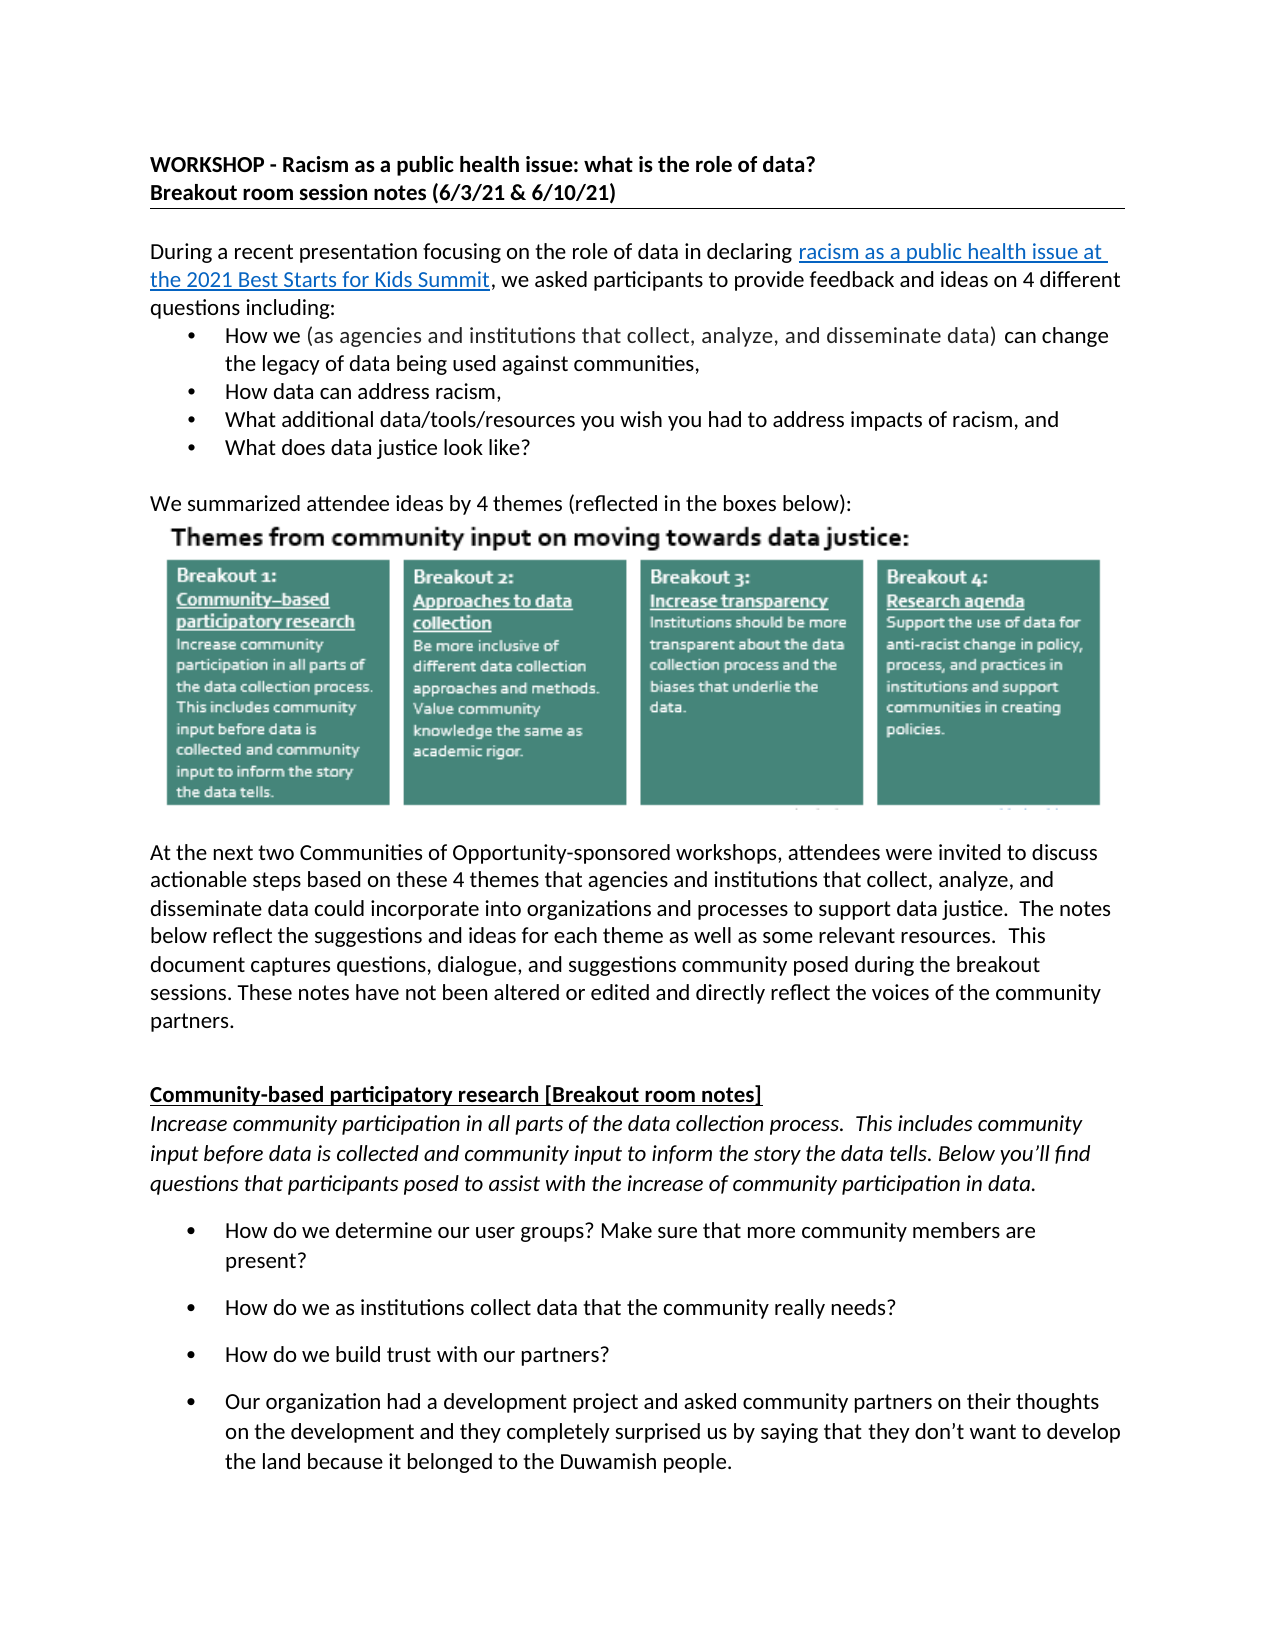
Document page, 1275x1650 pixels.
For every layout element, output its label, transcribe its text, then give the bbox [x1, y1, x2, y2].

list Our organization had a development project and asked community partners on their thoughts on the development and they completely surprised us by saying that they don’t want to develop the land because it belonged to the Duwamish people. [187, 1387, 1125, 1475]
list How we (as agencies and institutions that collect, analyze, and disseminate data) can change the legacy of data being used against communities, [187, 321, 1125, 377]
list How do we build trust with our partners? [187, 1340, 1125, 1368]
list How data can address racism, [187, 377, 1125, 405]
text Increase community participation in all parts of the data collection process. This includes community input before data is collected and community input to inform the story the data tells. Below you’ll find questions that participants posed to assist with the increase of community participation in data. [150, 1109, 1125, 1197]
list What does data justice look like? [187, 433, 1125, 461]
text During a recent presentation focusing on the role of data in declaring racism as a public health issue at the 2021 Best Starts for Kids Summit, we asked participants to provide feedback and ideas on 4 different questions including: [150, 237, 1125, 321]
list What additional data/tools/resources you wish you had to address impacts of racism, and [187, 405, 1125, 433]
text We summarized attendee ideas by 4 themes (reflected in the boxes below): [150, 489, 1125, 517]
list How do we as institutions collect data that the community really needs? [187, 1293, 1125, 1321]
text At the next two Communities of Opportunity-sponsored workshops, attendees were invited to discuss actionable steps based on these 4 themes that agencies and institutions that collect, analyze, and disseminate data could incorporate into organizations and processes to support data justice. The notes below reflect the suggestions and ideas for each theme as well as some relevant resources. This document captures questions, dialogue, and suggestions community posed during the breakout sessions. These notes have not been altered or edited and directly reflect the voices of the community partners. [150, 838, 1125, 1034]
text Breakout room session notes (6/3/21 & 6/10/21) [150, 178, 1125, 208]
text Community-based participatory research [Breakout room notes] [150, 1081, 1125, 1109]
list How do we determine our user groups? Make sure that more community members are present? [187, 1216, 1125, 1274]
picture [150, 517, 1113, 810]
text WORKSHOP - Racism as a public health issue: what is the role of data? [150, 150, 1125, 178]
